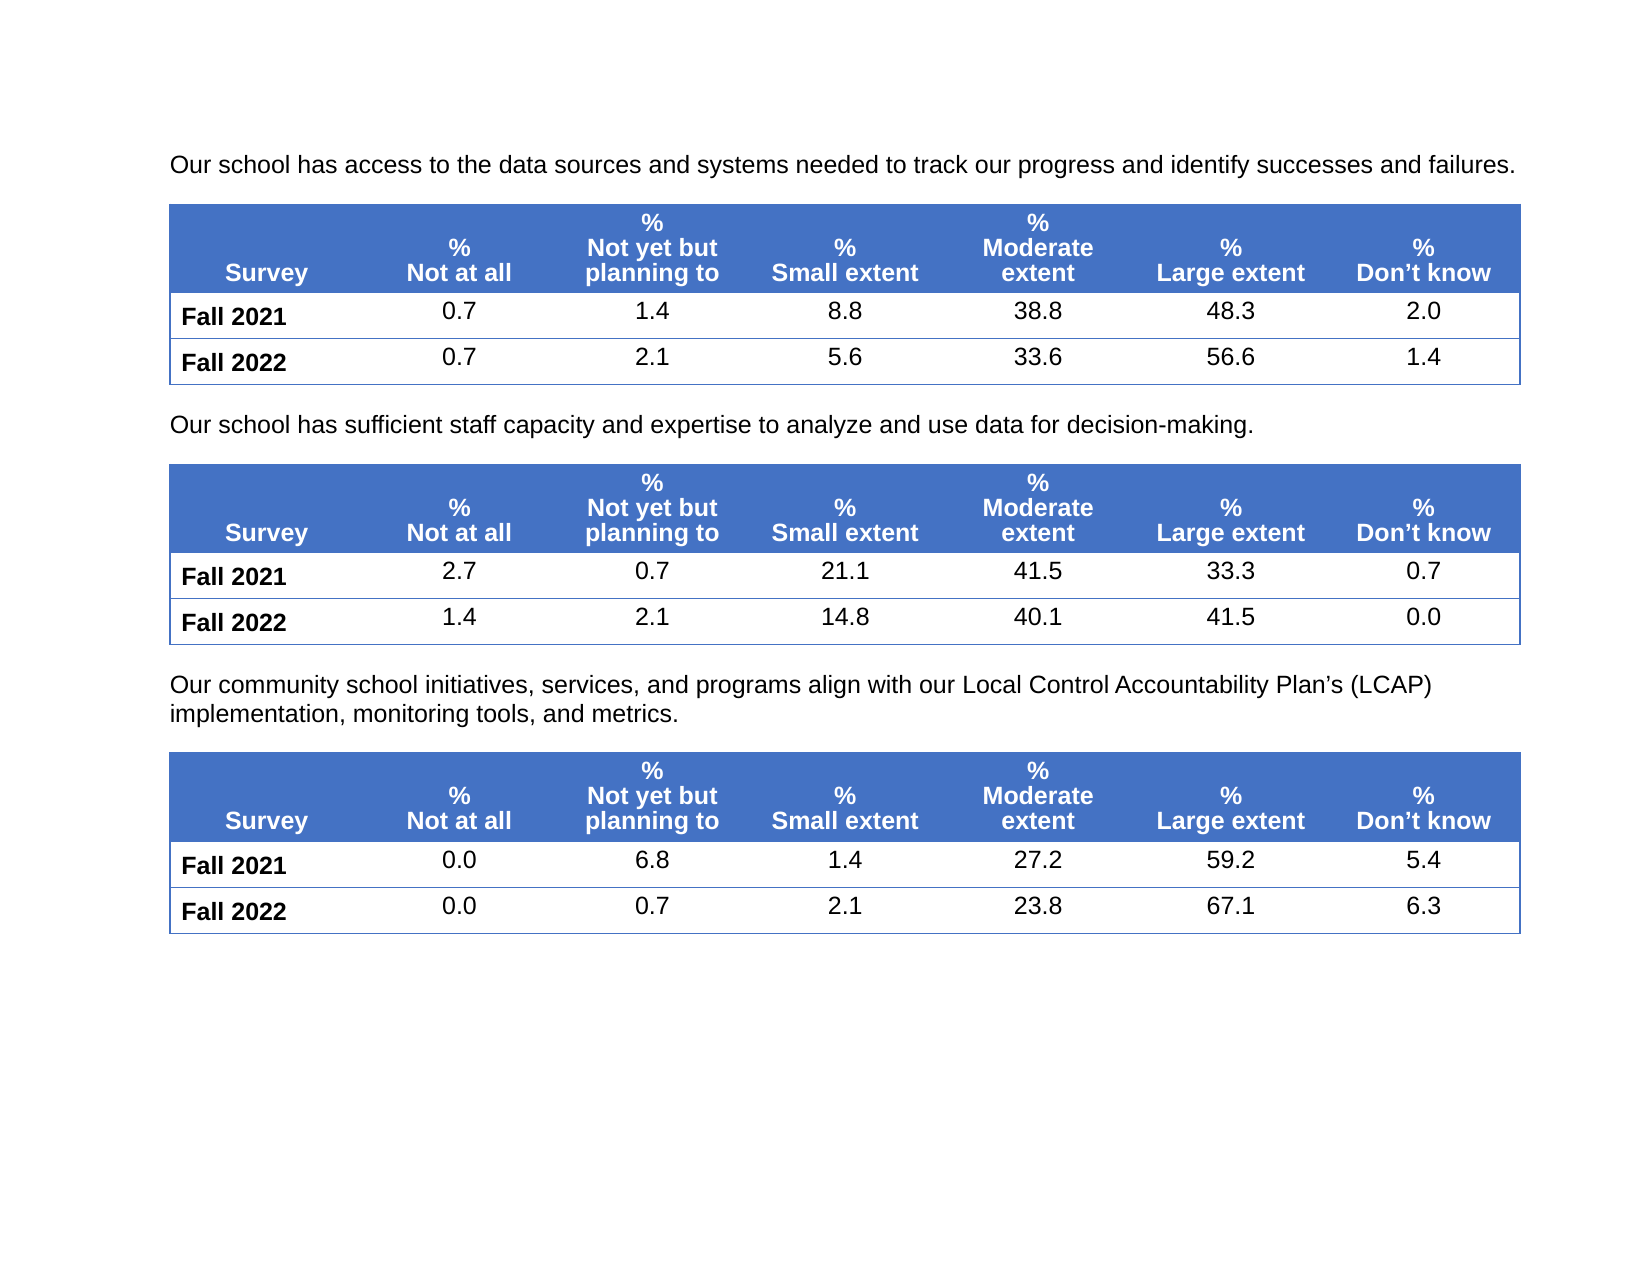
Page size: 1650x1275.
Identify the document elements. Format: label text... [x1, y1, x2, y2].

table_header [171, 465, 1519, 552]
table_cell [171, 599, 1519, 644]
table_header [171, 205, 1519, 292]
text Our school has sufficient staff capacity and expertise to analyze and use data for decision-making. [169, 410, 1518, 439]
text Our community school initiatives, services, and programs align with our Local Control Accountability Plan’s (LCAP) implementation, monitoring tools, and metrics. [169, 670, 1518, 727]
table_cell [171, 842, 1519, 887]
text Our school has access to the data sources and systems needed to track our progress and identify successes and failures. [169, 150, 1518, 179]
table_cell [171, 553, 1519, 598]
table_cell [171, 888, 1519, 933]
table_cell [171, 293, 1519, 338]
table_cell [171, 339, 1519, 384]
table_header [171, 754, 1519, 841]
